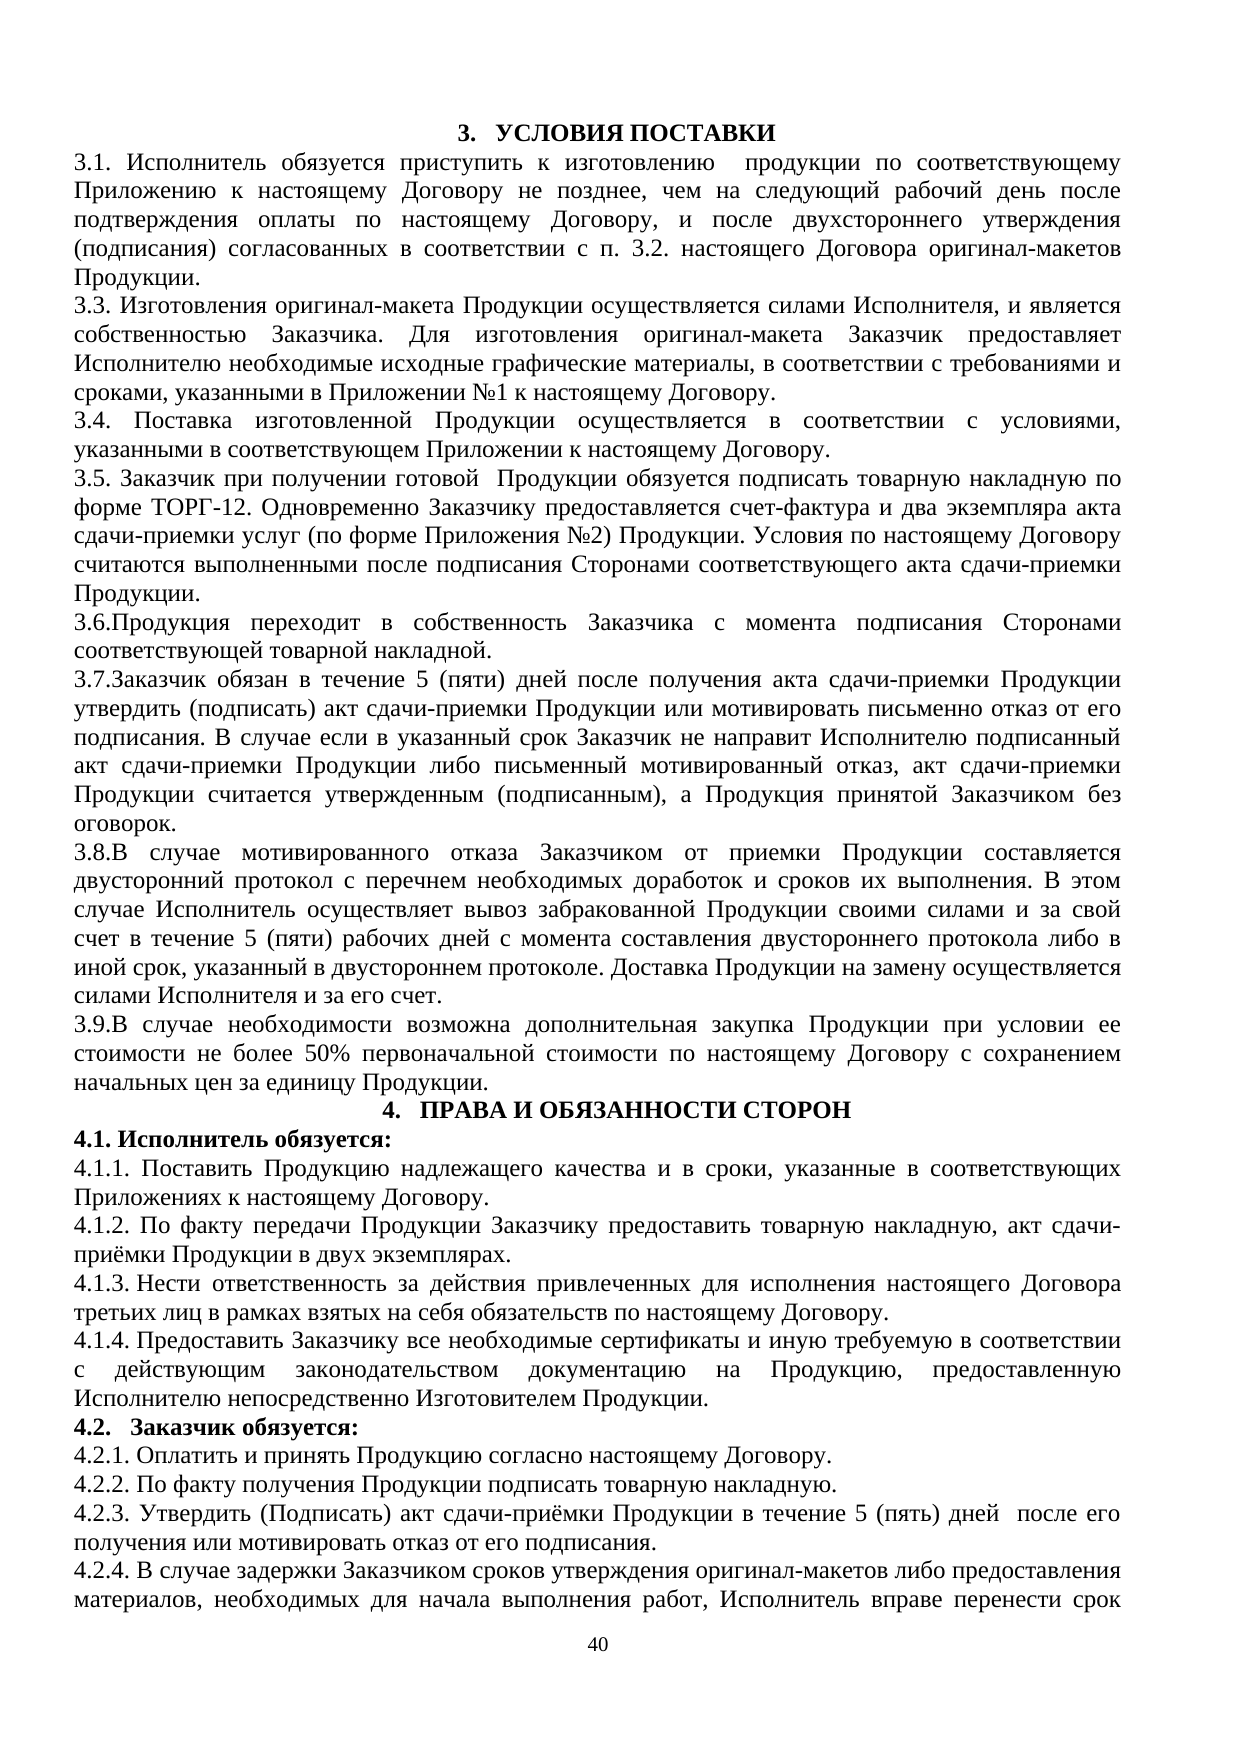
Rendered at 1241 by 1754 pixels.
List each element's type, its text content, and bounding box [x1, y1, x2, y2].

text 4.1.3. Нести ответственность за действия привлеченных для исполнения настоящего Договора третьих лиц в рамках взятых на себя обязательств по настоящему Договору. [74, 1268, 1122, 1326]
list ПРАВА И ОБЯЗАННОСТИ СТОРОН [111, 1096, 1122, 1124]
text 4.2.1. Оплатить и принять Продукцию согласно настоящему Договору. [74, 1441, 1122, 1469]
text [74, 1556, 1122, 1613]
text 4.1.2. По факту передачи Продукции Заказчику предоставить товарную накладную, акт сдачи-приёмки Продукции в двух экземплярах. [74, 1211, 1122, 1268]
text 3.6.Продукция переходит в собственность Заказчика с момента подписания Сторонами соответствующей товарной накладной. [74, 607, 1122, 664]
text 3.3. Изготовления оригинал-макета Продукции осуществляется силами Исполнителя, и является собственностью Заказчика. Для изготовления оригинал-макета Заказчик предоставляет Исполнителю необходимые исходные графические материалы, в соответствии с требованиями и сроками, указанными в Приложении №1 к настоящему Договору. [74, 291, 1122, 406]
text 4.2.2. По факту получения Продукции подписать товарную накладную. [74, 1469, 1122, 1498]
text 3.9.В случае необходимости возможна дополнительная закупка Продукции при условии ее стоимости не более 50% первоначальной стоимости по настоящему Договору с сохранением начальных цен за единицу Продукции. [74, 1009, 1122, 1096]
text 3.1. Исполнитель обязуется приступить к изготовлению продукции по соответствующему Приложению к настоящему Договору не позднее, чем на следующий рабочий день после подтверждения оплаты по настоящему Договору, и после двухстороннего утверждения (подписания) согласованных в соответствии с п. 3.2. настоящего Договора оригинал-макетов Продукции. [74, 147, 1122, 291]
text 4.1. Исполнитель обязуется: [74, 1124, 1122, 1153]
text 4.1.4. Предоставить Заказчику все необходимые сертификаты и иную требуемую в соответствии с действующим законодательством документацию на Продукцию, предоставленную Исполнителю непосредственно Изготовителем Продукции. [74, 1326, 1122, 1412]
text 3.7.Заказчик обязан в течение 5 (пяти) дней после получения акта сдачи-приемки Продукции утвердить (подписать) акт сдачи-приемки Продукции или мотивировать письменно отказ от его подписания. В случае если в указанный срок Заказчик не направит Исполнителю подписанный акт сдачи-приемки Продукции либо письменный мотивированный отказ, акт сдачи-приемки Продукции считается утвержденным (подписанным), а Продукция принятой Заказчиком без оговорок. [74, 664, 1122, 837]
text 3.5. Заказчик при получении готовой Продукции обязуется подписать товарную накладную по форме ТОРГ-12. Одновременно Заказчику предоставляется счет-фактура и два экземпляра акта сдачи-приемки услуг (по форме Приложения №2) Продукции. Условия по настоящему Договору считаются выполненными после подписания Сторонами соответствующего акта сдачи-приемки Продукции. [74, 463, 1122, 607]
text 4.2.3. Утвердить (Подписать) акт сдачи-приёмки Продукции в течение 5 (пять) дней после его получения или мотивировать отказ от его подписания. [74, 1498, 1122, 1556]
text 4.2. Заказчик обязуется: [74, 1412, 1122, 1441]
list УСЛОВИЯ ПОСТАВКИ [111, 118, 1122, 147]
text 3.8.В случае мотивированного отказа Заказчиком от приемки Продукции составляется двусторонний протокол с перечнем необходимых доработок и сроков их выполнения. В этом случае Исполнитель осуществляет вывоз забракованной Продукции своими силами и за свой счет в течение 5 (пяти) рабочих дней с момента составления двустороннего протокола либо в иной срок, указанный в двустороннем протоколе. Доставка Продукции на замену осуществляется силами Исполнителя и за его счет. [74, 837, 1122, 1009]
text 3.4. Поставка изготовленной Продукции осуществляется в соответствии с условиями, указанными в соответствующем Приложении к настоящему Договору. [74, 406, 1122, 463]
text 4.1.1. Поставить Продукцию надлежащего качества и в сроки, указанные в соответствующих Приложениях к настоящему Договору. [74, 1153, 1122, 1211]
